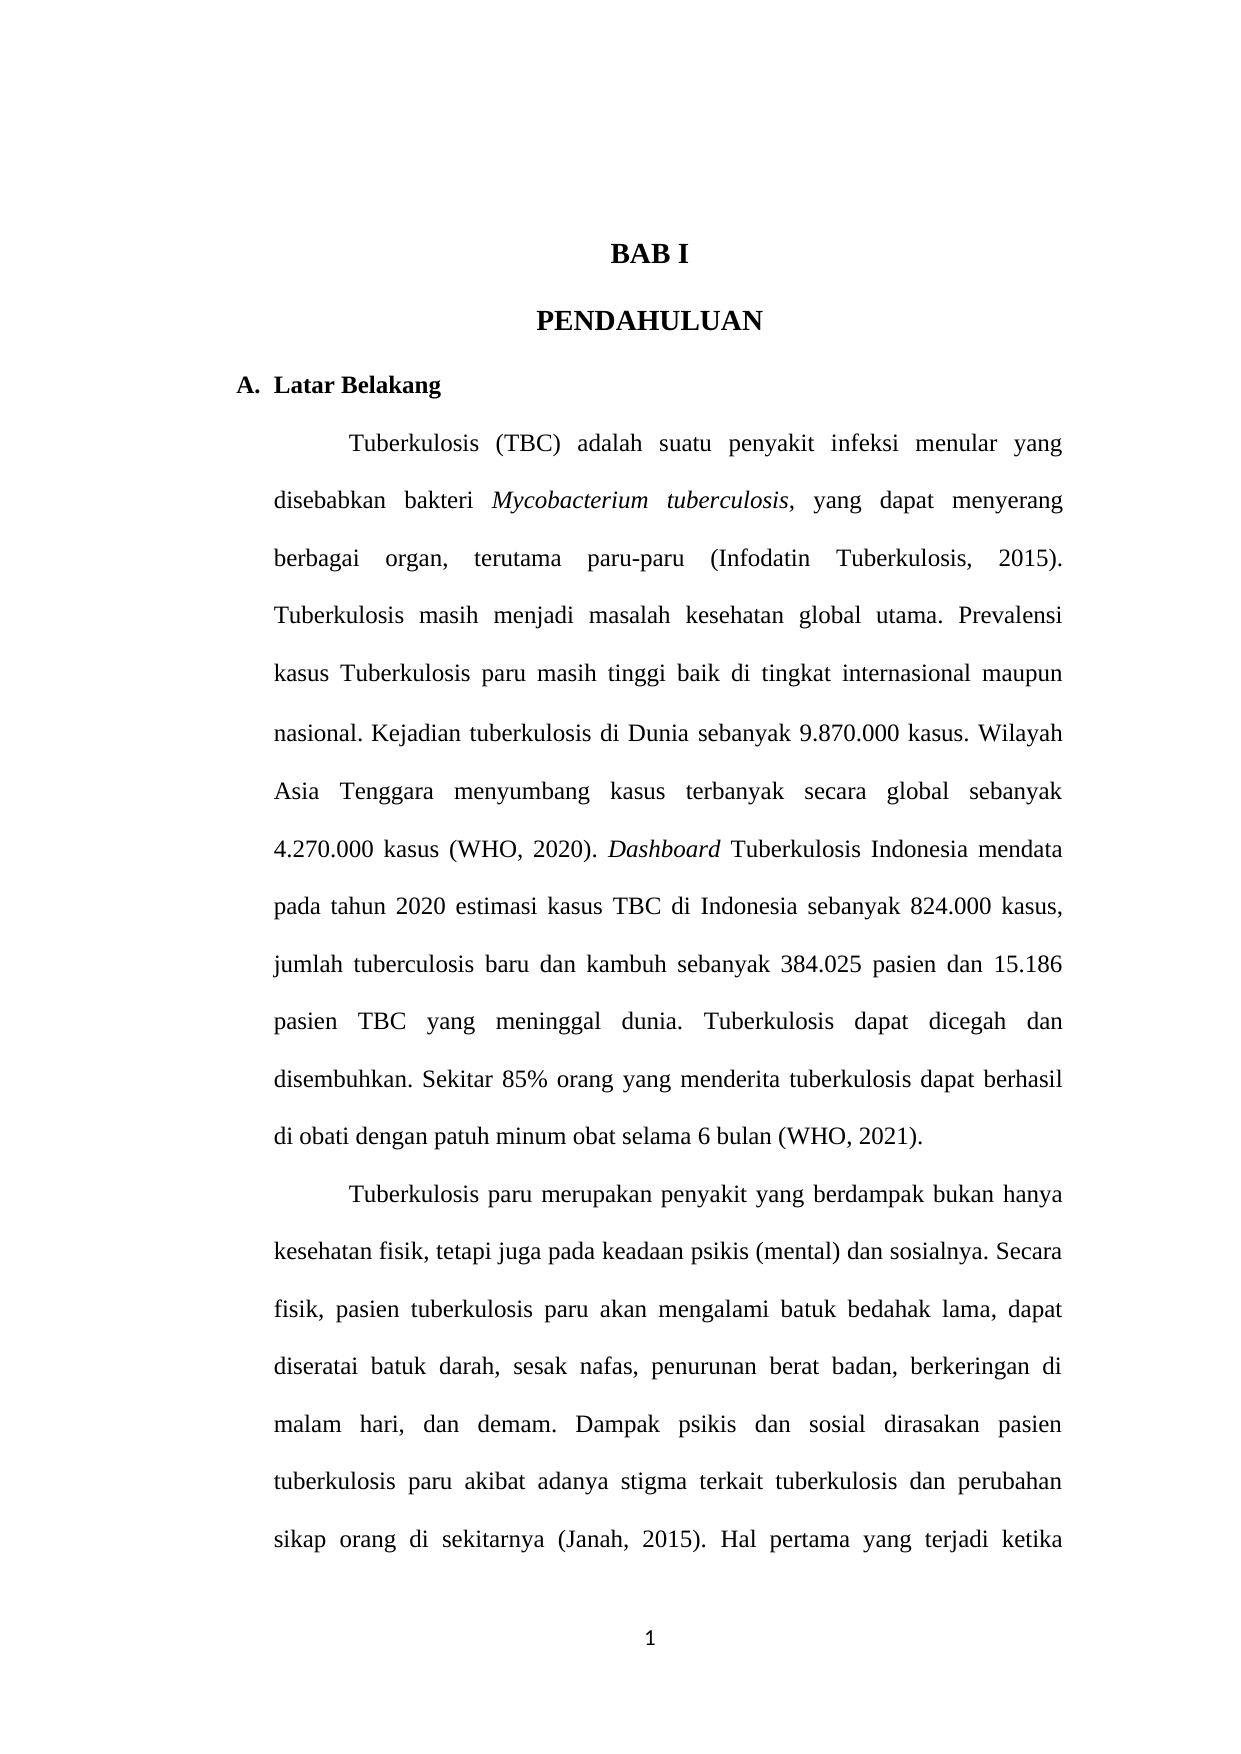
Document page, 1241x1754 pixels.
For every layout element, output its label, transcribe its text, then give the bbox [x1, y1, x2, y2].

text Tuberkulosis (TBC) adalah suatu penyakit infeksi menular yang disebabkan bakteri Mycobacterium tuberculosis, yang dapat menyerang berbagai organ, terutama paru-paru (Infodatin Tuberkulosis, 2015). Tuberkulosis masih menjadi masalah kesehatan global utama. Prevalensi kasus Tuberkulosis paru masih tinggi baik di tingkat internasional maupun nasional. Kejadian tuberkulosis di Dunia sebanyak 9.870.000 kasus. Wilayah Asia Tenggara menyumbang kasus terbanyak secara global sebanyak 4.270.000 kasus (WHO, 2020). Dashboard Tuberkulosis Indonesia mendata pada tahun 2020 estimasi kasus TBC di Indonesia sebanyak 824.000 kasus, jumlah tuberculosis baru dan kambuh sebanyak 384.025 pasien dan 15.186 pasien TBC yang meninggal dunia. Tuberkulosis dapat dicegah dan disembuhkan. Sekitar 85% orang yang menderita tuberkulosis dapat berhasil di obati dengan patuh minum obat selama 6 bulan (WHO, 2021). [273, 428, 1063, 1150]
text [273, 1179, 1063, 1553]
subtitle PENDAHULUAN [236, 303, 1063, 337]
subtitle Latar Belakang [236, 370, 1063, 399]
subtitle BAB I [236, 236, 1063, 270]
